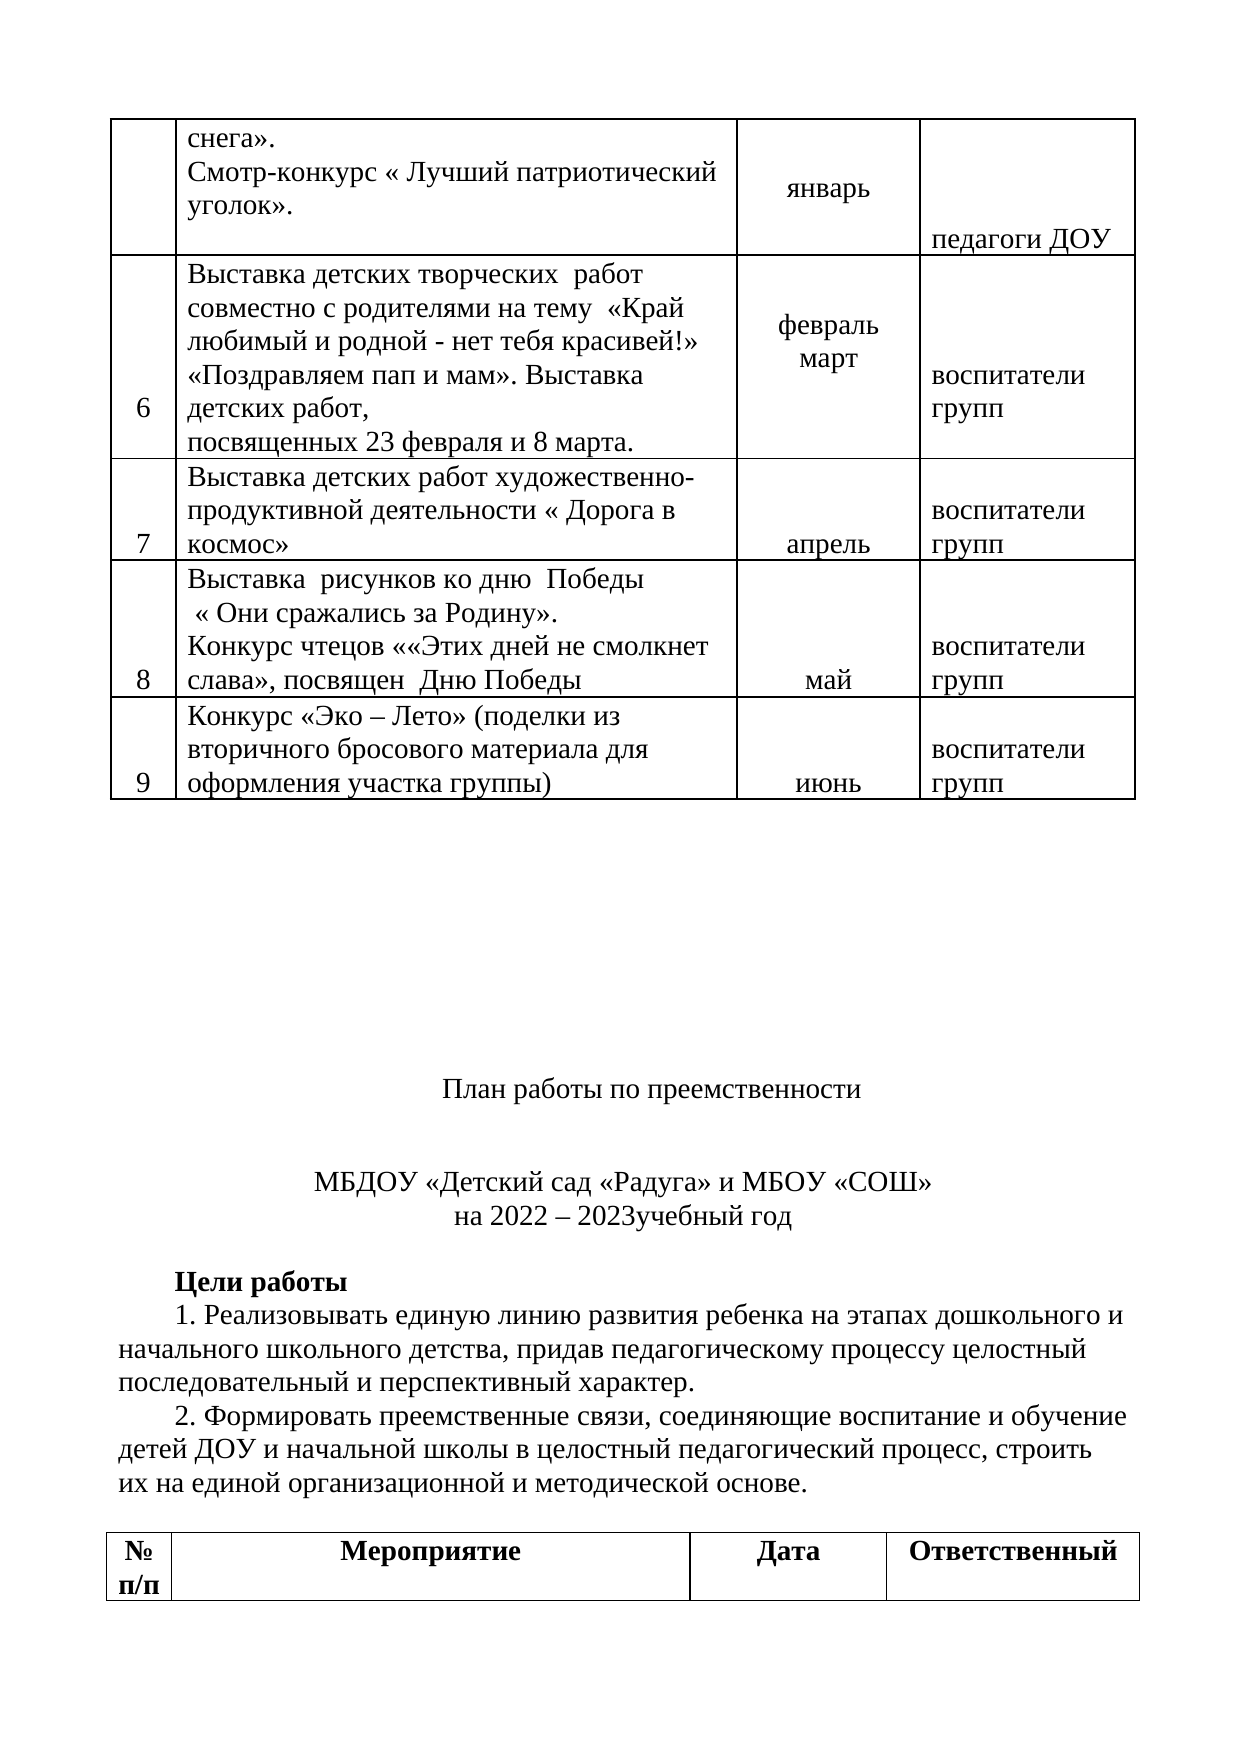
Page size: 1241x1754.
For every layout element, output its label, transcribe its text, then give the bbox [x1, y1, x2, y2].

table_cell январь [738, 120, 919, 254]
table_cell воспитатели групп [921, 256, 1134, 458]
table_cell Выставка детских творческих работ совместно с родителями на тему «Край любимый и родной - нет тебя красивей!» «Поздравляем пап и мам». Выставка детских работ, посвященных 23 февраля и 8 марта. [177, 256, 736, 458]
table_header Ответственный [887, 1533, 1139, 1600]
table_cell 6 [112, 256, 175, 458]
text 1. Реализовывать единую линию развития ребенка на этапах дошкольного и начального школьного детства, придав педагогическому процессу целостный последовательный и перспективный характер. [118, 1297, 1128, 1398]
text Цели работы [118, 1264, 1128, 1297]
table_header Дата [691, 1533, 886, 1600]
table_cell апрель [738, 459, 919, 559]
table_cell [921, 120, 1134, 254]
table_cell май [738, 561, 919, 696]
table_cell июнь [738, 698, 919, 798]
text План работы по преемственности [118, 1071, 1185, 1105]
text МБДОУ «Детский сад «Радуга» и МБОУ «СОШ» [118, 1164, 1128, 1198]
table_cell февраль март [738, 256, 919, 458]
table_cell воспитатели групп [921, 698, 1134, 798]
text 2. Формировать преемственные связи, соединяющие воспитание и обучение детей ДОУ и начальной школы в целостный педагогический процесс, строить их на единой организационной и методической основе. [118, 1398, 1128, 1499]
table_header Мероприятие [172, 1533, 689, 1600]
table_cell 9 [112, 698, 175, 798]
table_header № п/п [107, 1533, 171, 1600]
table_cell 8 [112, 561, 175, 696]
table_cell Выставка детских работ художественно- продуктивной деятельности « Дорога в космос» [177, 459, 736, 559]
text на 2022 – 2023учебный год [118, 1198, 1128, 1231]
table_cell 5 [112, 120, 175, 254]
table_cell 7 [112, 459, 175, 559]
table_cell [177, 120, 736, 254]
table_cell воспитатели групп [921, 459, 1134, 559]
table_cell Конкурс «Эко – Лето» (поделки из вторичного бросового материала для оформления участка группы) [177, 698, 736, 798]
table_cell воспитатели групп [921, 561, 1134, 696]
table_cell Выставка рисунков ко дню Победы « Они сражались за Родину». Конкурс чтецов ««Этих дней не смолкнет слава», посвящен Дню Победы [177, 561, 736, 696]
